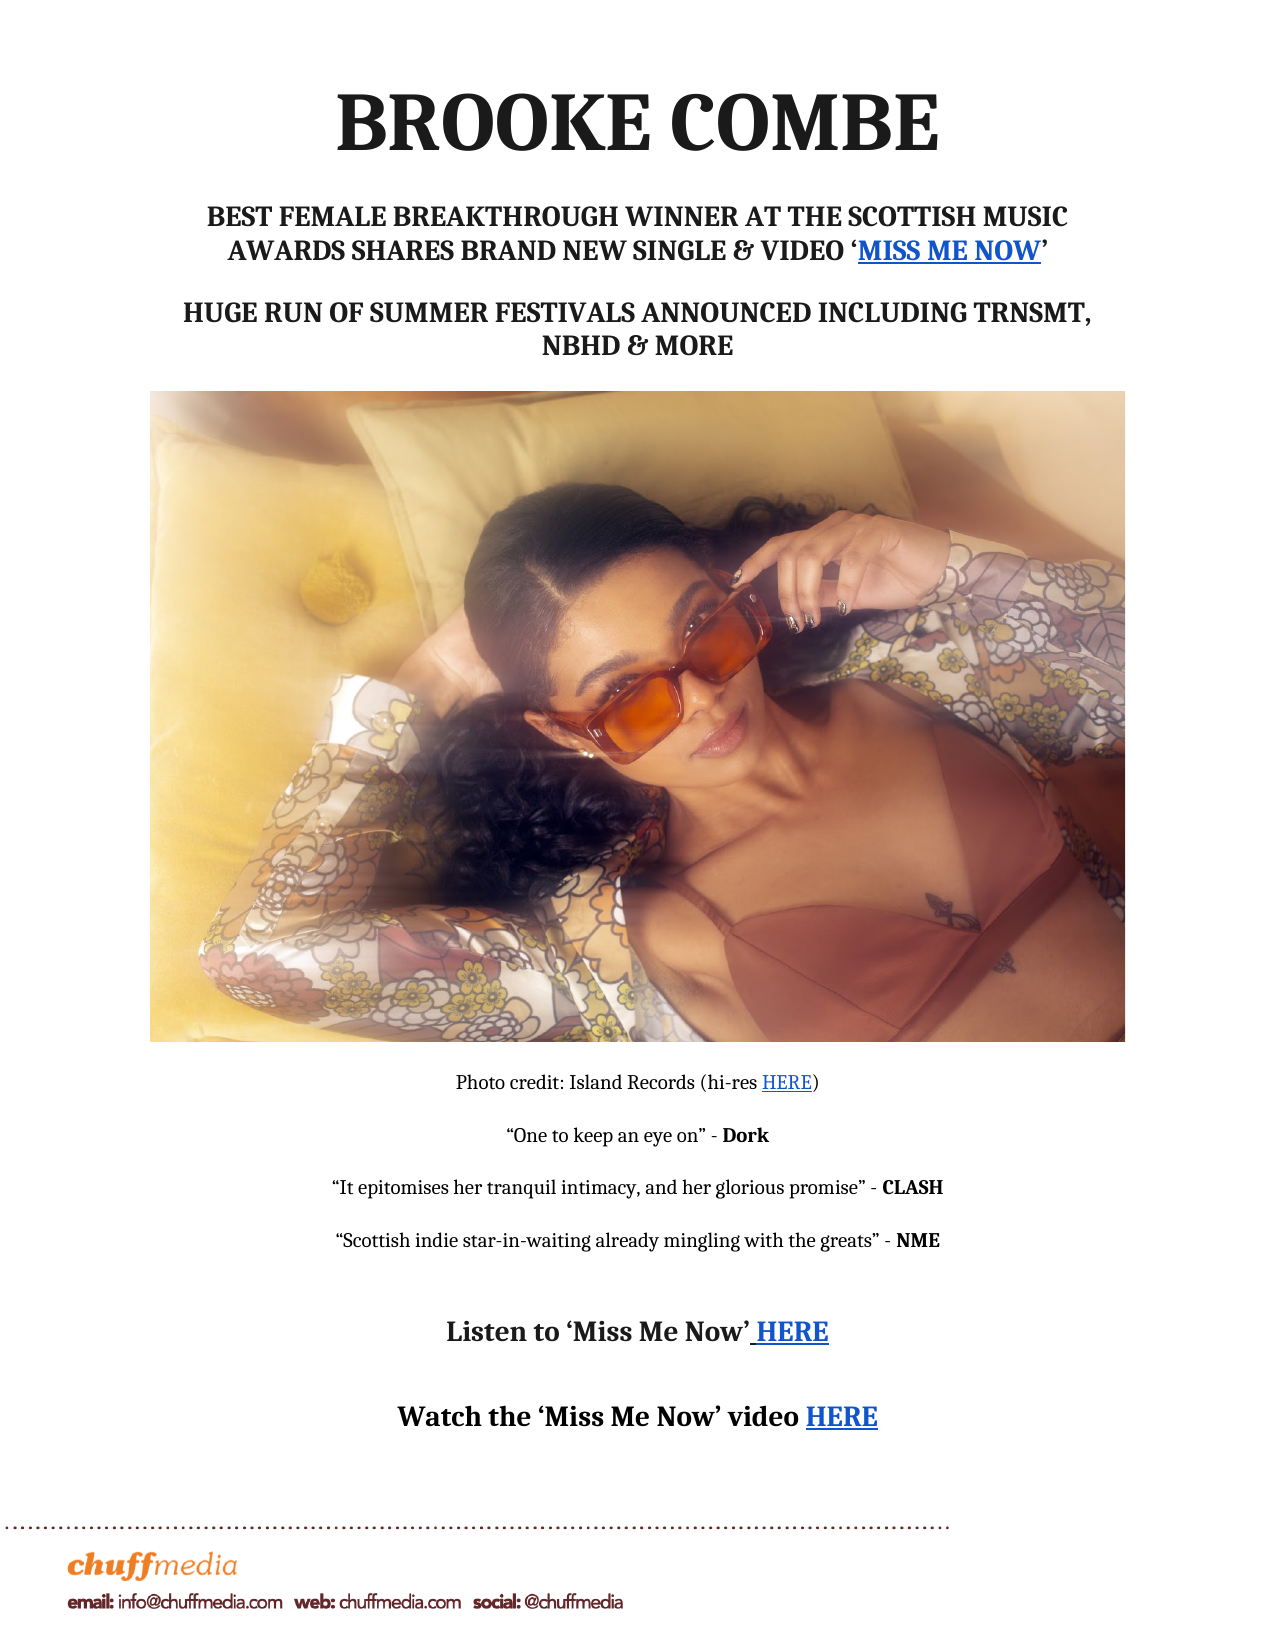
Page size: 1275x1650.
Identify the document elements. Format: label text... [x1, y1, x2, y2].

picture [150, 391, 1125, 1042]
text “One to keep an eye on” - Dork [150, 1123, 1125, 1147]
text Watch the ‘Miss Me Now’ video HERE [150, 1400, 1125, 1433]
text BROOKE COMBE [150, 76, 1125, 171]
text BEST FEMALE BREAKTHROUGH WINNER AT THE SCOTTISH MUSIC AWARDS SHARES BRAND NEW SINGLE & VIDEO ‘MISS ME NOW’ [150, 200, 1125, 267]
text Photo credit: Island Records (hi-res HERE) [150, 1071, 1125, 1094]
text HUGE RUN OF SUMMER FESTIVALS ANNOUNCED INCLUDING TRNSMT, NBHD & MORE [150, 296, 1125, 363]
text “Scottish indie star-in-waiting already mingling with the greats” - NME [150, 1229, 1125, 1253]
text Listen to ‘Miss Me Now’ HERE [150, 1315, 1125, 1348]
picture [0, 1503, 953, 1618]
text “It epitomises her tranquil intimacy, and her glorious promise” - CLASH [150, 1176, 1125, 1200]
